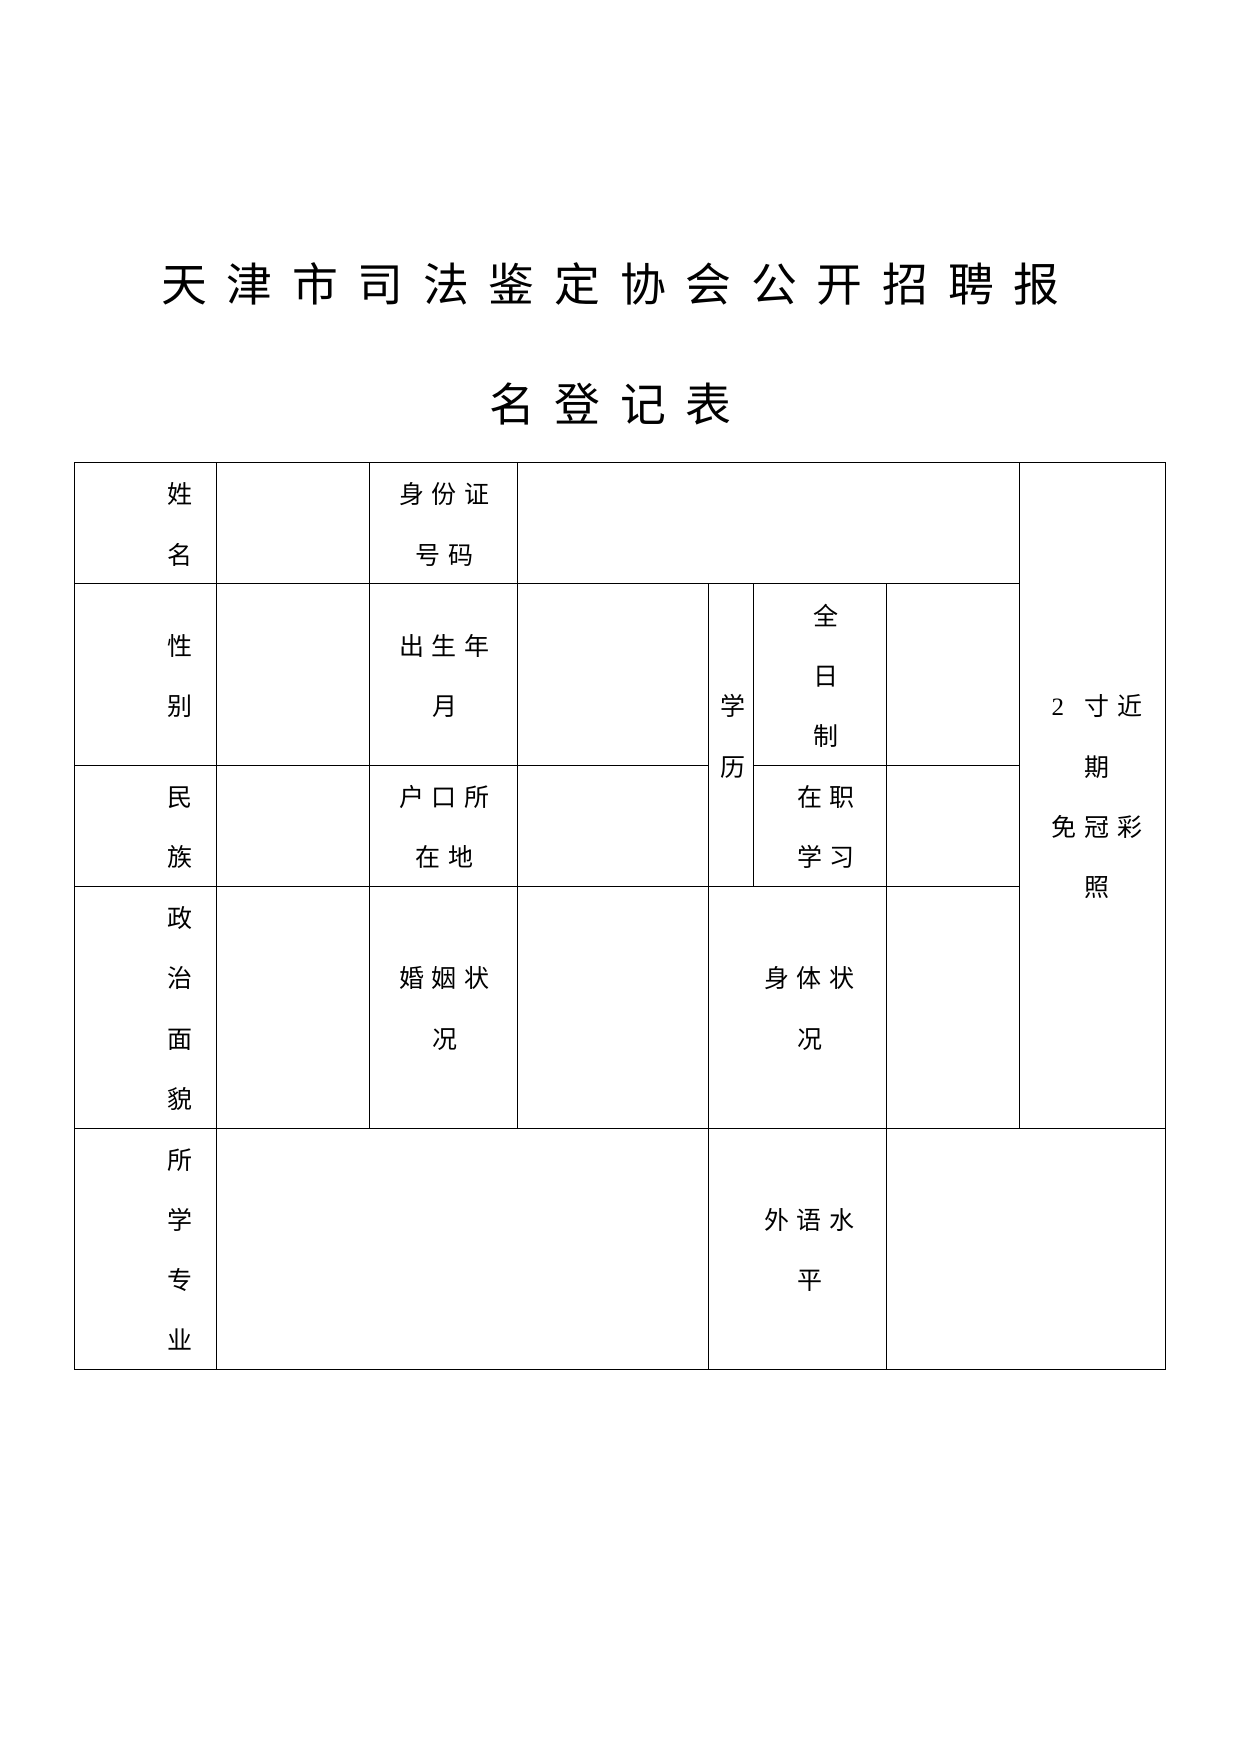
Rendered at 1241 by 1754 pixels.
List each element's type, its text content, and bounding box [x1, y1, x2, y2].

table_header [518, 463, 1019, 583]
table_cell 学历 [709, 584, 753, 886]
table_cell 全 日 制 [754, 584, 886, 765]
table_cell 所学专业 [75, 1129, 216, 1369]
table_cell 婚姻状况 [370, 887, 517, 1127]
table_cell [217, 1129, 708, 1369]
table_cell 在职学习 [754, 766, 886, 886]
table_cell 身体状况 [709, 887, 886, 1127]
table_header 2寸近期 免冠彩照 [1020, 463, 1165, 1127]
table_header 身份证号码 [370, 463, 517, 583]
table_header 姓 名 [75, 463, 216, 583]
table_cell [518, 766, 708, 886]
table_cell [887, 584, 1019, 765]
table_cell [217, 887, 369, 1127]
table_cell 性 别 [75, 584, 216, 765]
table_cell [887, 766, 1019, 886]
table_cell 政治面貌 [75, 887, 216, 1127]
table_cell 出生年月 [370, 584, 517, 765]
table_cell [518, 887, 708, 1127]
table_cell [887, 887, 1019, 1127]
table_cell 外语水平 [709, 1129, 886, 1369]
table_cell [887, 1129, 1165, 1369]
table_cell 户口所在地 [370, 766, 517, 886]
table_header [217, 463, 369, 583]
table_cell [217, 766, 369, 886]
table_cell 民 族 [75, 766, 216, 886]
table_cell [217, 584, 369, 765]
text 天津市司法鉴定协会公开招聘报名登记表 [161, 222, 1079, 462]
table_cell [518, 584, 708, 765]
